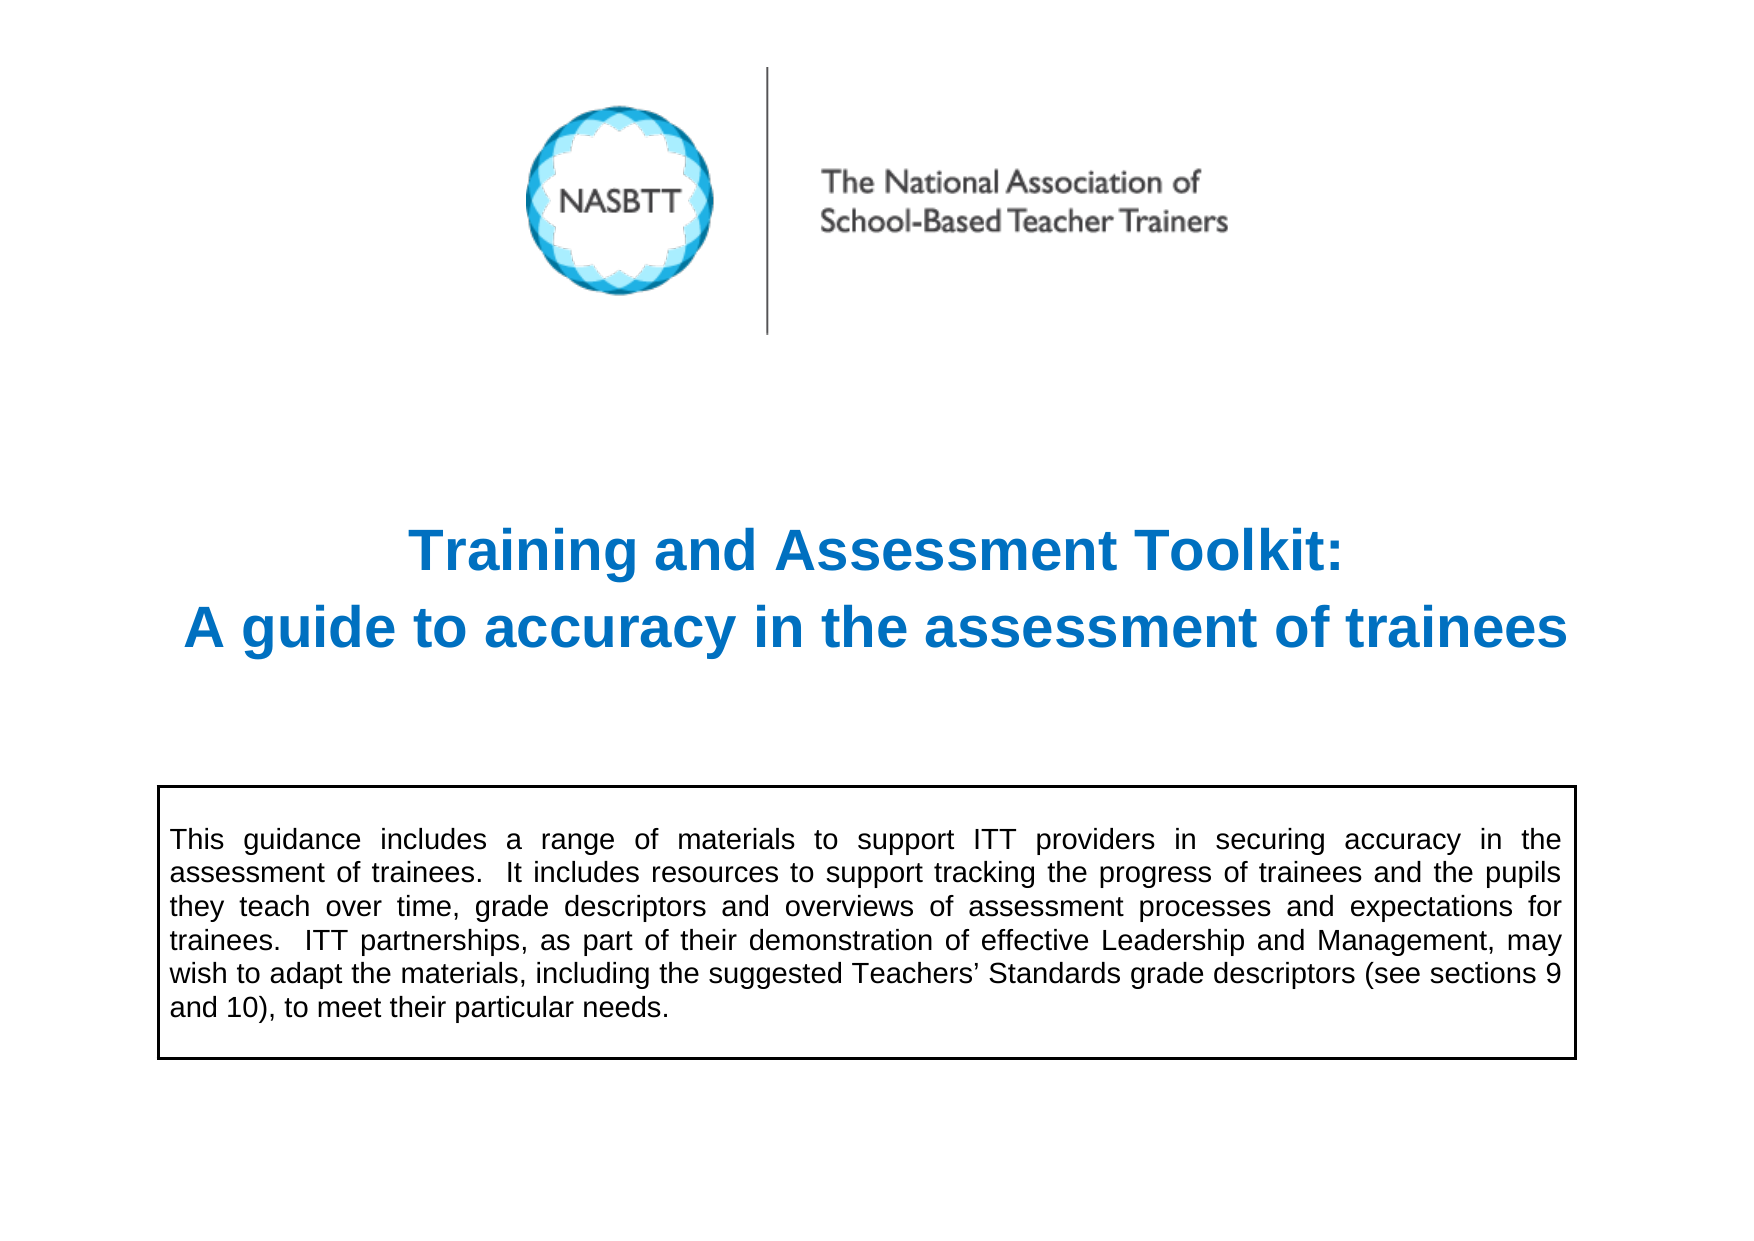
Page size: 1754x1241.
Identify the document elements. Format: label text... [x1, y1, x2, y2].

text Training and Assessment Toolkit: [89, 515, 1665, 582]
text A guide to accuracy in the assessment of trainees [89, 592, 1665, 659]
table_header This guidance includes a range of materials to support ITT providers in securing accuracy in the assessment of trainees. It includes resources to support tracking the progress of trainees and the pupils they teach over time, grade descriptors and overviews of assessment processes and expectations for trainees. ITT partnerships, as part of their demonstration of effective Leadership and Management, may wish to adapt the materials, including the suggested Teachers’ Standards grade descriptors (see sections 9 and 10), to meet their particular needs. [160, 788, 1574, 1057]
picture [526, 67, 1228, 335]
